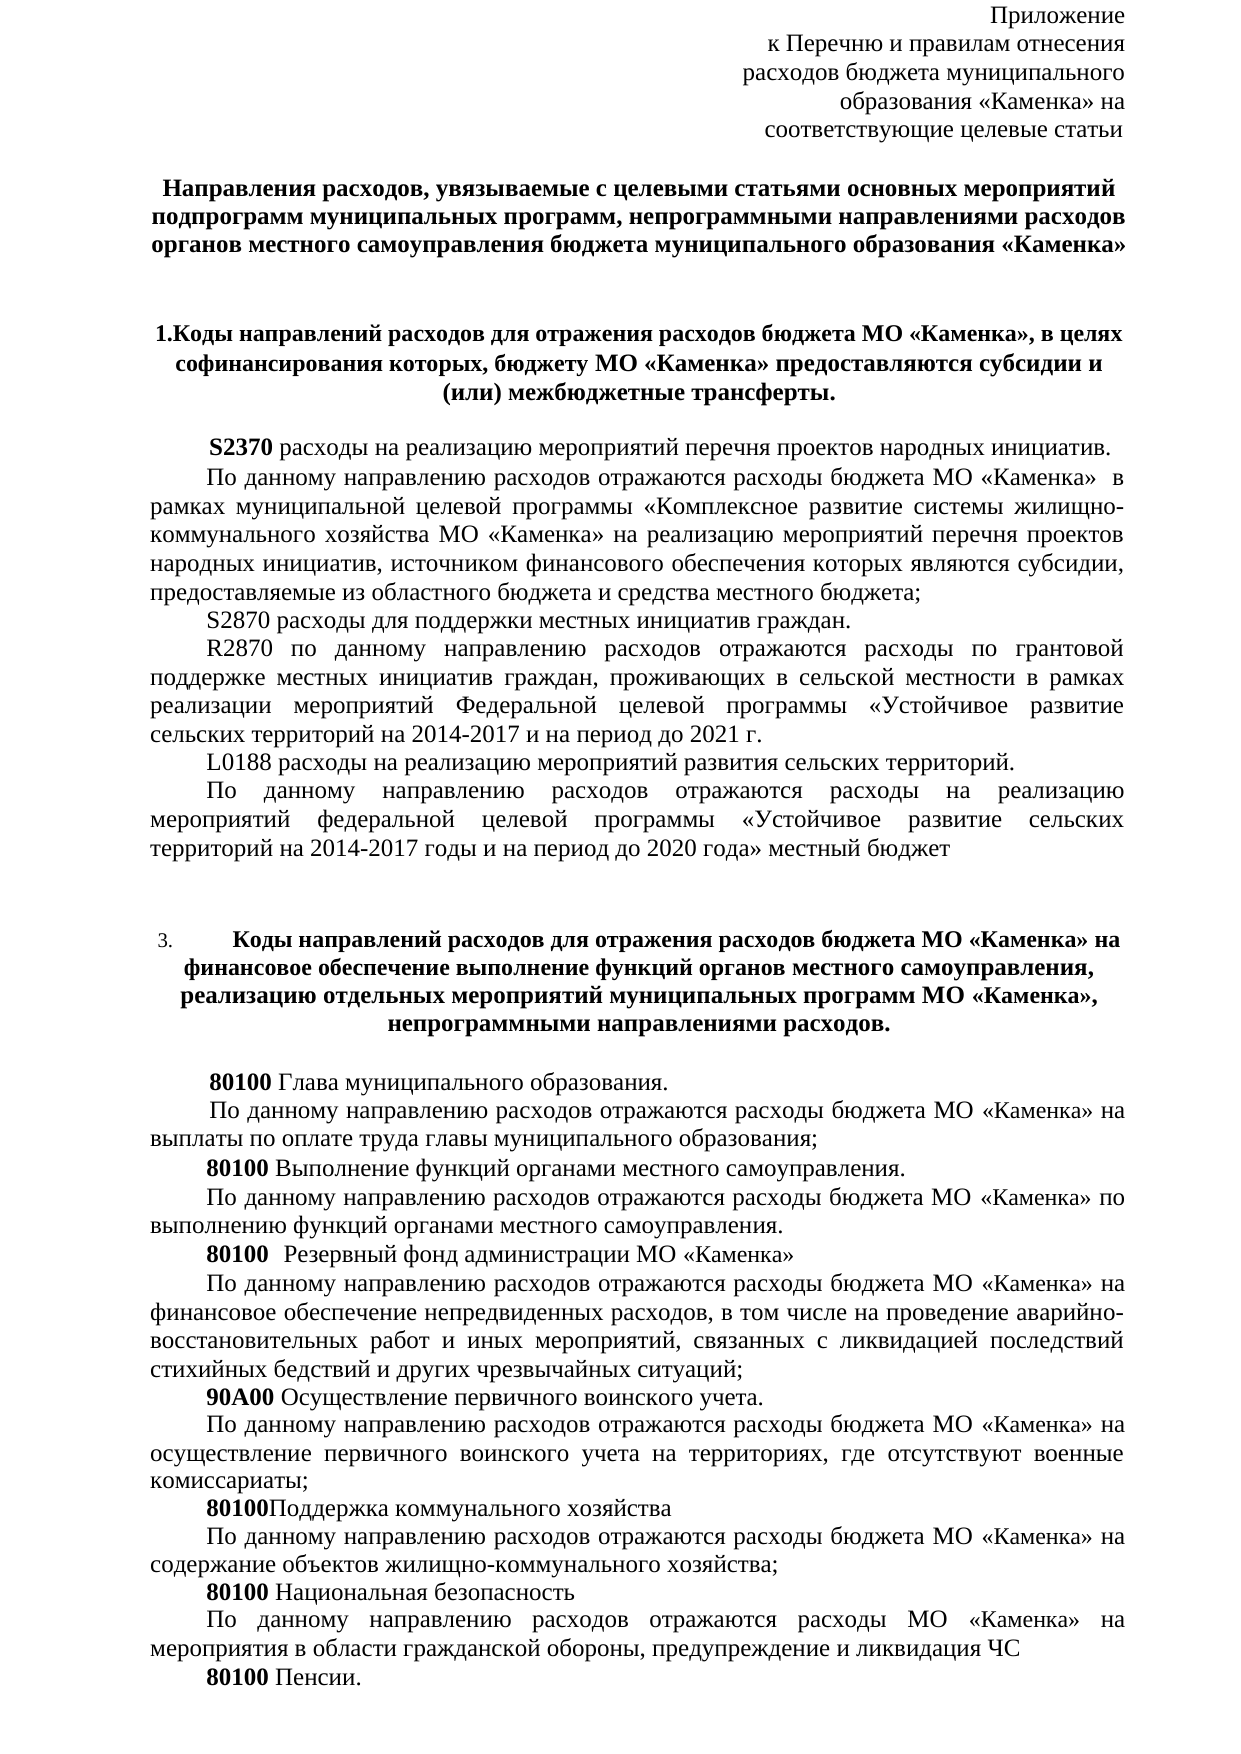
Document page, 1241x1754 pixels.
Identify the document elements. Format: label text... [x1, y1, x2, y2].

text соответствующие целевые статьи [150, 114, 1123, 143]
text 80100 Пенсии. [150, 1663, 1123, 1691]
text По данному направлению расходов отражаются расходы бюджета МО «Каменка» в рамках муниципальной целевой программы «Комплексное развитие системы жилищно-коммунального хозяйства МО «Каменка» на реализацию мероприятий перечня проектов народных инициатив, источником финансового обеспечения которых являются субсидии, предоставляемые из областного бюджета и средства местного бюджета; [150, 463, 1125, 605]
text 1.Коды направлений расходов для отражения расходов бюджета МО «Каменка», в целях софинансирования которых, бюджету МО «Каменка» предоставляются субсидии и (или) межбюджетные трансферты. [150, 319, 1128, 406]
text По данному направлению расходов отражаются расходы МО «Каменка» на мероприятия в области гражданской обороны, предупреждение и ликвидация ЧС [150, 1606, 1125, 1661]
text 90А00 Осуществление первичного воинского учета. [150, 1383, 1125, 1411]
text По данному направлению расходов отражаются расходы бюджета МО «Каменка» на финансовое обеспечение непредвиденных расходов, в том числе на проведение аварийно-восстановительных работ и иных мероприятий, связанных с ликвидацией последствий стихийных бедствий и других чрезвычайных ситуаций; [150, 1268, 1125, 1383]
text 80100 Резервный фонд администрации МО «Каменка» [206, 1239, 1125, 1268]
text R2870 по данному направлению расходов отражаются расходы по грантовой поддержке местных инициатив граждан, проживающих в сельской местности в рамках реализации мероприятий Федеральной целевой программы «Устойчивое развитие сельских территорий на 2014-2017 и на период до 2021 г. [150, 634, 1125, 748]
text По данному направлению расходов отражаются расходы на реализацию мероприятий федеральной целевой программы «Устойчивое развитие сельских территорий на 2014-2017 годы и на период до 2020 года» местный бюджет [150, 776, 1125, 862]
text 80100 Выполнение функций органами местного самоуправления. [206, 1153, 1125, 1182]
text По данному направлению расходов отражаются расходы бюджета МО «Каменка» по выполнению функций органами местного самоуправления. [150, 1183, 1125, 1239]
text 80100 Глава муниципального образования. [150, 1068, 1125, 1096]
text 80100Поддержка коммунального хозяйства [150, 1494, 1125, 1522]
text образования «Каменка» на [150, 86, 1125, 114]
text S2870 расходы для поддержки местных инициатив граждан. [150, 605, 1125, 634]
text По данному направлению расходов отражаются расходы бюджета МО «Каменка» на выплаты по оплате труда главы муниципального образования; [150, 1096, 1125, 1152]
text Приложение [150, 0, 1125, 29]
text Направления расходов, увязываемые с целевыми статьями основных мероприятий подпрограмм муниципальных программ, непрограммными направлениями расходов органов местного самоуправления бюджета муниципального образования «Каменка» [150, 174, 1128, 258]
text По данному направлению расходов отражаются расходы бюджета МО «Каменка» на содержание объектов жилищно-коммунального хозяйства; [150, 1522, 1125, 1578]
text расходов бюджета муниципального [150, 57, 1125, 86]
text S2370 расходы на реализацию мероприятий перечня проектов народных инициатив. [150, 433, 1123, 461]
list Коды направлений расходов для отражения расходов бюджета МО «Каменка» на финансовое обеспечение выполнение функций органов местного самоуправления, реализацию отдельных мероприятий муниципальных программ МО «Каменка», непрограммными направлениями расходов. [150, 926, 1128, 1037]
text 80100 Национальная безопасность [150, 1578, 1125, 1606]
text По данному направлению расходов отражаются расходы бюджета МО «Каменка» на осуществление первичного воинского учета на территориях, где отсутствуют военные комиссариаты; [150, 1411, 1125, 1494]
text к Перечню и правилам отнесения [150, 29, 1125, 57]
text L0188 расходы на реализацию мероприятий развития сельских территорий. [150, 748, 1125, 776]
